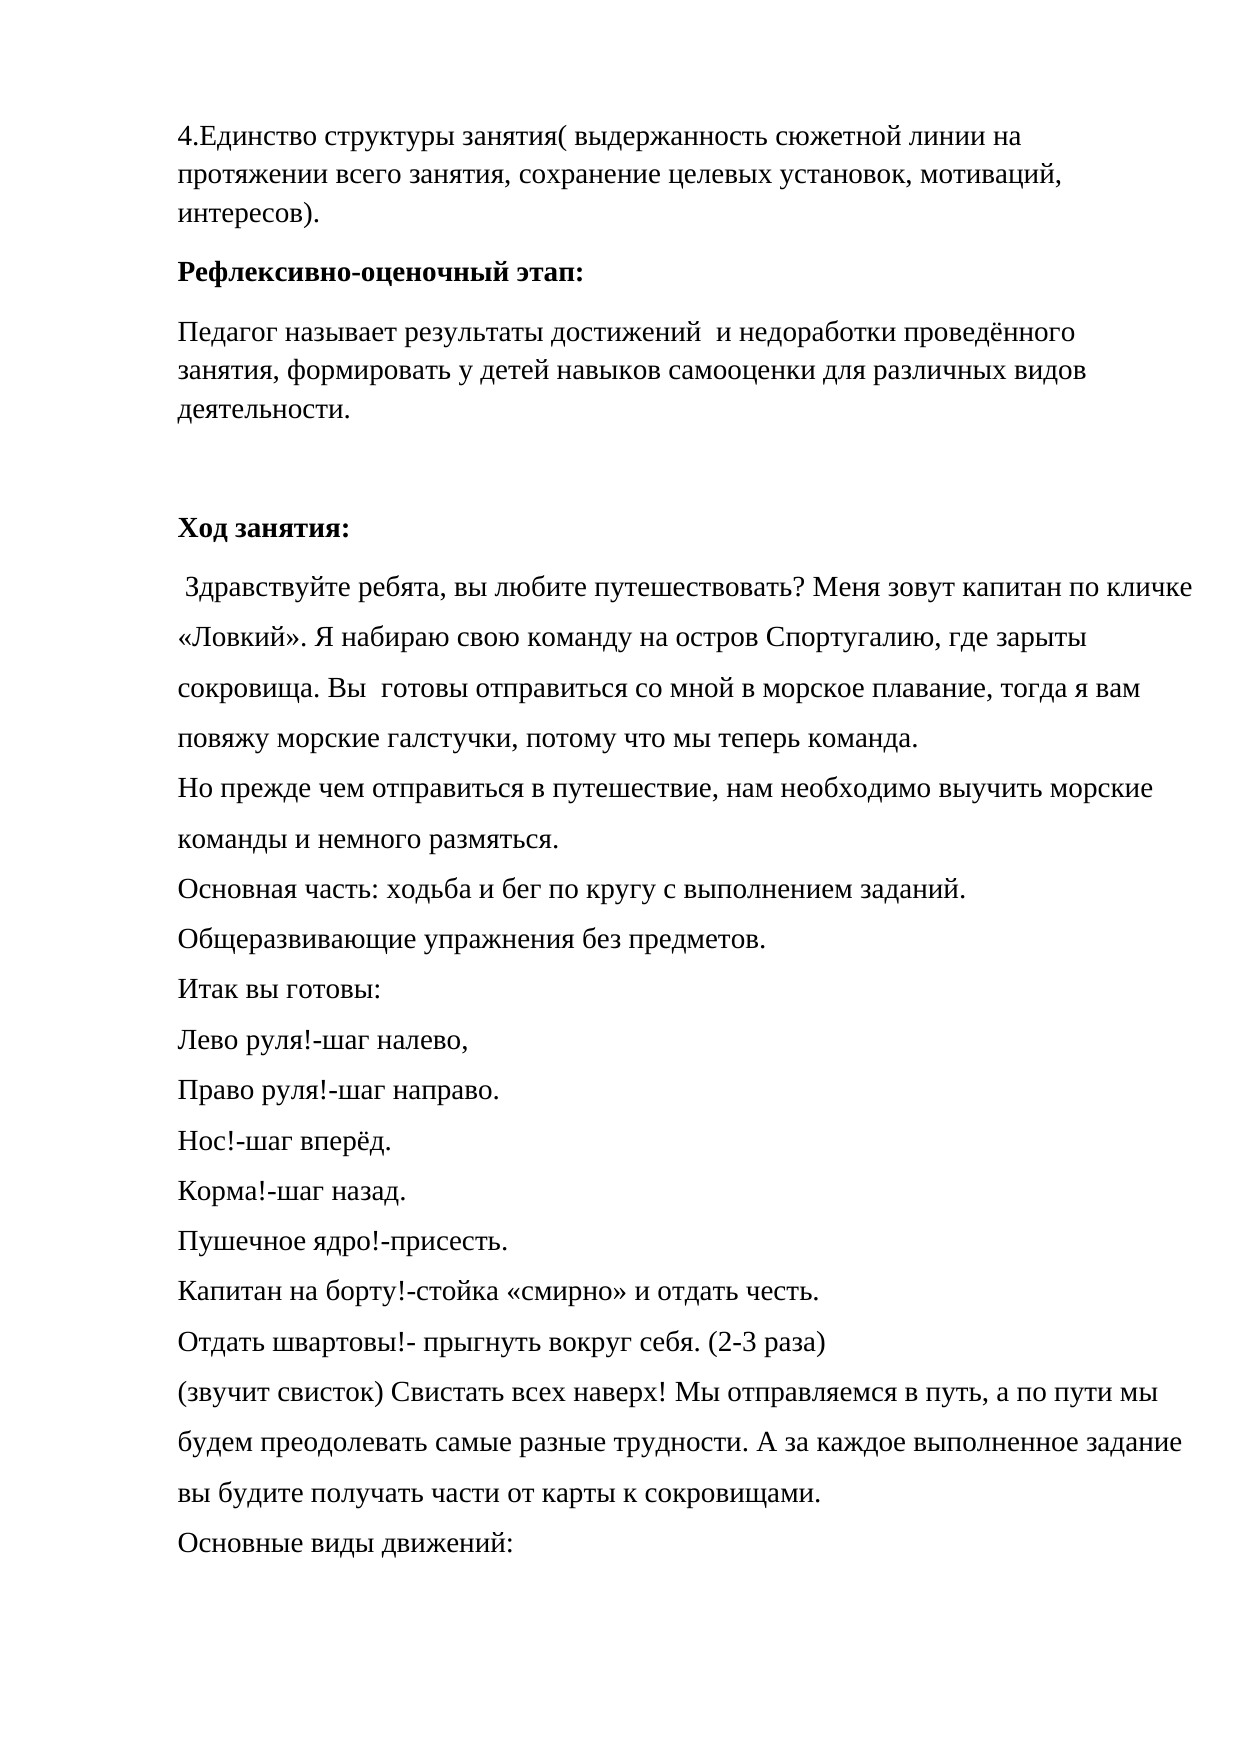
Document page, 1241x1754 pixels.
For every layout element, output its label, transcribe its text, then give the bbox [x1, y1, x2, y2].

text Нос!-шаг вперёд. [177, 1123, 1196, 1156]
text Отдать швартовы!- прыгнуть вокруг себя. (2-3 раза) [177, 1324, 1196, 1357]
text Право руля!-шаг направо. [177, 1072, 1196, 1106]
text Ход занятия: [177, 510, 1152, 543]
text (звучит свисток) Свистать всех наверх! Мы отправляемся в путь, а по пути мы будем преодолевать самые разные трудности. А за каждое выполненное задание вы будите получать части от карты к сокровищами. [177, 1374, 1196, 1508]
text Основная часть: ходьба и бег по кругу с выполнением заданий. [177, 871, 1196, 904]
text 4.Единство структуры занятия( выдержанность сюжетной линии на протяжении всего занятия, сохранение целевых установок, мотиваций, интересов). [177, 118, 1152, 229]
text Общеразвивающие упражнения без предметов. [177, 921, 1196, 955]
text Здравствуйте ребята, вы любите путешествовать? Меня зовут капитан по кличке «Ловкий». Я набираю свою команду на остров Спортугалию, где зарыты сокровища. Вы готовы отправиться со мной в морское плавание, тогда я вам повяжу морские галстучки, потому что мы теперь команда. [177, 569, 1196, 754]
text Основные виды движений: [177, 1525, 1196, 1559]
text Капитан на борту!-стойка «смирно» и отдать честь. [177, 1273, 1196, 1307]
text Корма!-шаг назад. [177, 1173, 1196, 1206]
text Итак вы готовы: [177, 972, 1196, 1005]
text Педагог называет результаты достижений и недоработки проведённого занятия, формировать у детей навыков самооценки для различных видов деятельности. [177, 314, 1152, 424]
text Лево руля!-шаг налево, [177, 1022, 1196, 1056]
text Пушечное ядро!-присесть. [177, 1223, 1196, 1257]
text Но прежде чем отправиться в путешествие, нам необходимо выучить морские команды и немного размяться. [177, 770, 1196, 854]
text Рефлексивно-оценочный этап: [177, 254, 1152, 288]
